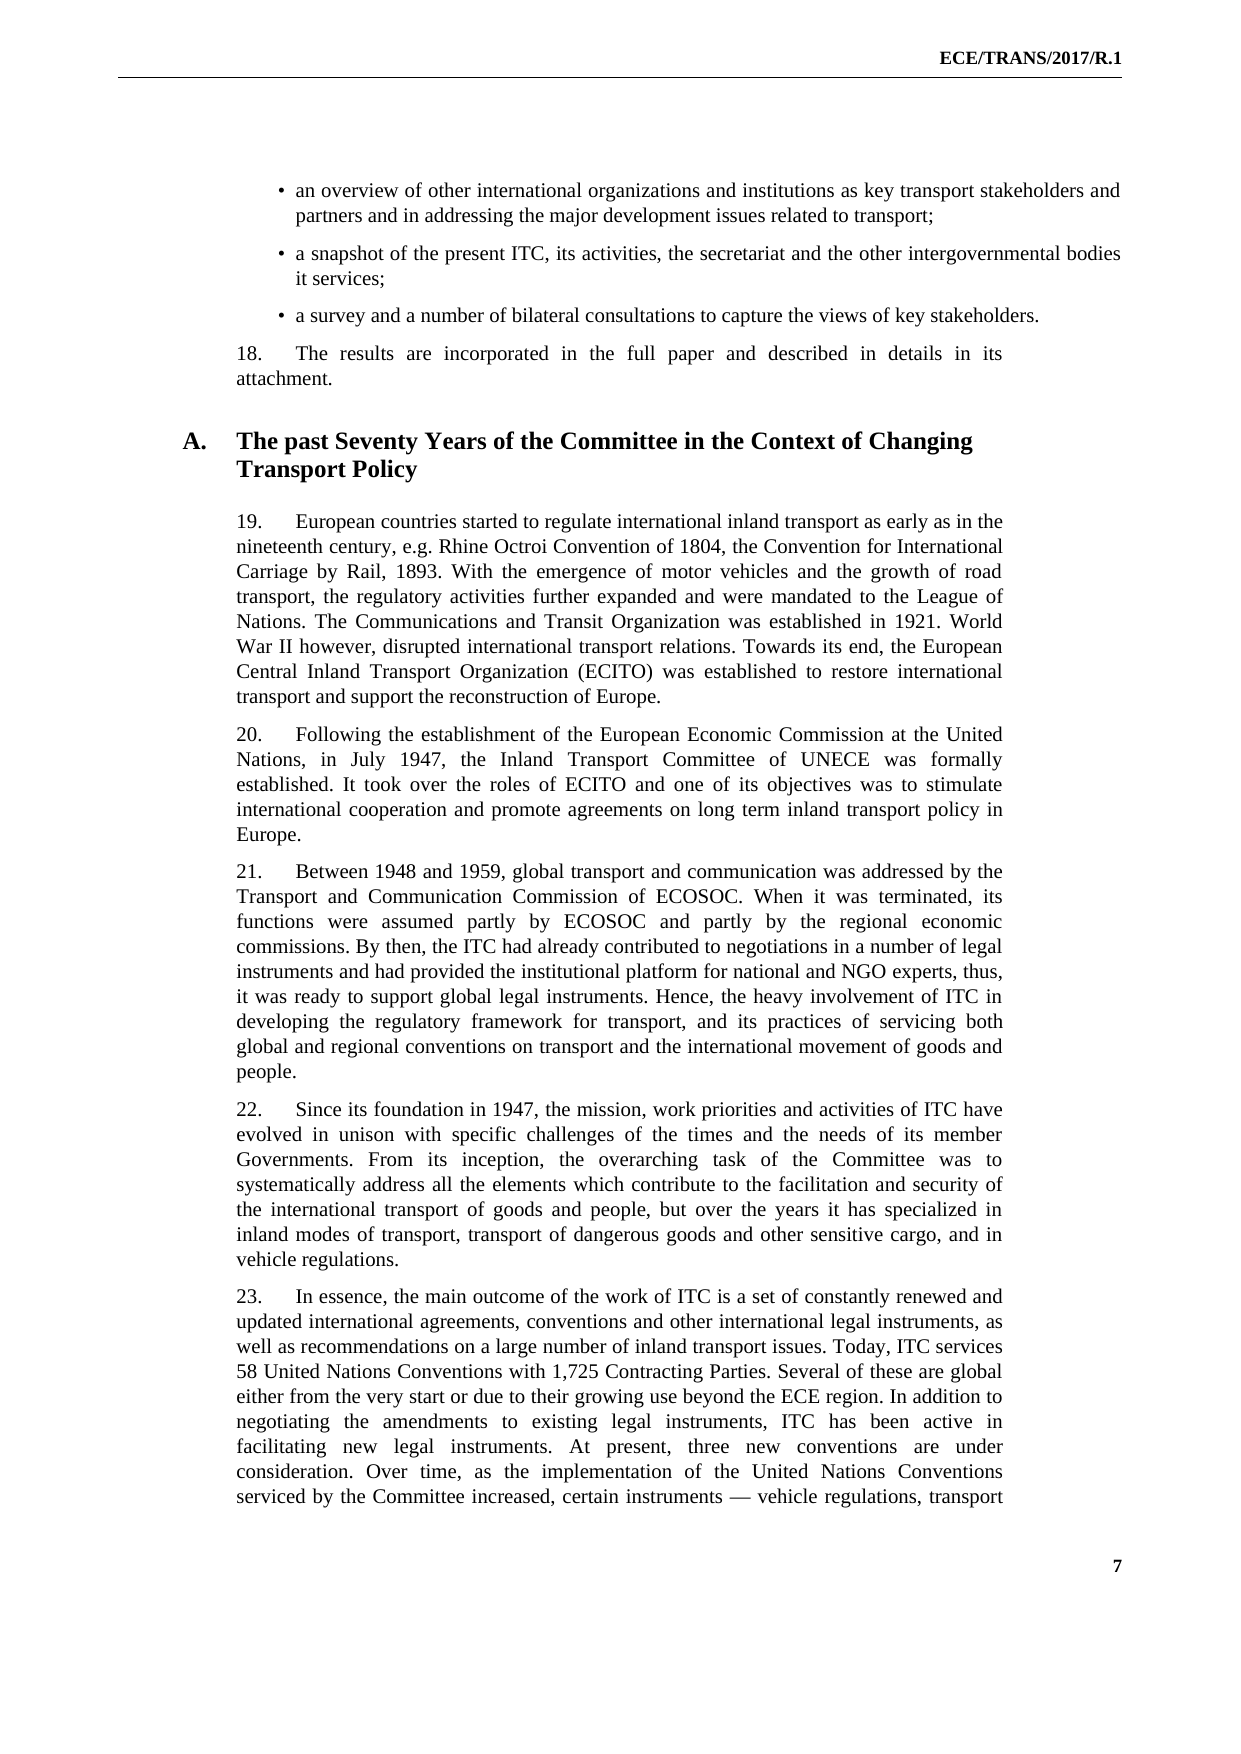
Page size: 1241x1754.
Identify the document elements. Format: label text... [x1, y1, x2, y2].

text 19. European countries started to regulate international inland transport as early as in the nineteenth century, e.g. Rhine Octroi Convention of 1804, the Convention for International Carriage by Rail, 1893. With the emergence of motor vehicles and the growth of road transport, the regulatory activities further expanded and were mandated to the League of Nations. The Communications and Transit Organization was established in 1921. World War II however, disrupted international transport relations. Towards its end, the European Central Inland Transport Organization (ECITO) was established to restore international transport and support the reconstruction of Europe. [236, 508, 1004, 708]
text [236, 1283, 1004, 1508]
text 20. Following the establishment of the European Economic Commission at the United Nations, in July 1947, the Inland Transport Committee of UNECE was formally established. It took over the roles of ECITO and one of its objectives was to stimulate international cooperation and promote agreements on long term inland transport policy in Europe. [236, 721, 1004, 846]
text 22. Since its foundation in 1947, the mission, work priorities and activities of ITC have evolved in unison with specific challenges of the times and the needs of its member Governments. From its inception, the overarching task of the Committee was to systematically address all the elements which contribute to the facilitation and security of the international transport of goods and people, but over the years it has specialized in inland modes of transport, transport of dangerous goods and other sensitive cargo, and in vehicle regulations. [236, 1096, 1004, 1271]
text 18. The results are incorporated in the full paper and described in details in its attachment. [236, 340, 1004, 390]
text 21. Between 1948 and 1959, global transport and communication was addressed by the Transport and Communication Commission of ECOSOC. When it was terminated, its functions were assumed partly by ECOSOC and partly by the regional economic commissions. By then, the ITC had already contributed to negotiations in a number of legal instruments and had provided the institutional platform for national and NGO experts, thus, it was ready to support global legal instruments. Hence, the heavy involvement of ITC in developing the regulatory framework for transport, and its practices of servicing both global and regional conventions on transport and the international movement of goods and people. [236, 858, 1004, 1083]
text A. The past Seventy Years of the Committee in the Context of Changing Transport Policy [118, 427, 1004, 483]
text an overview of other international organizations and institutions as key transport stakeholders and partners and in addressing the major development issues related to transport; [278, 177, 1122, 227]
text a snapshot of the present ITC, its activities, the secretariat and the other intergovernmental bodies it services; [278, 240, 1122, 290]
text a survey and a number of bilateral consultations to capture the views of key stakeholders. [278, 302, 1122, 327]
